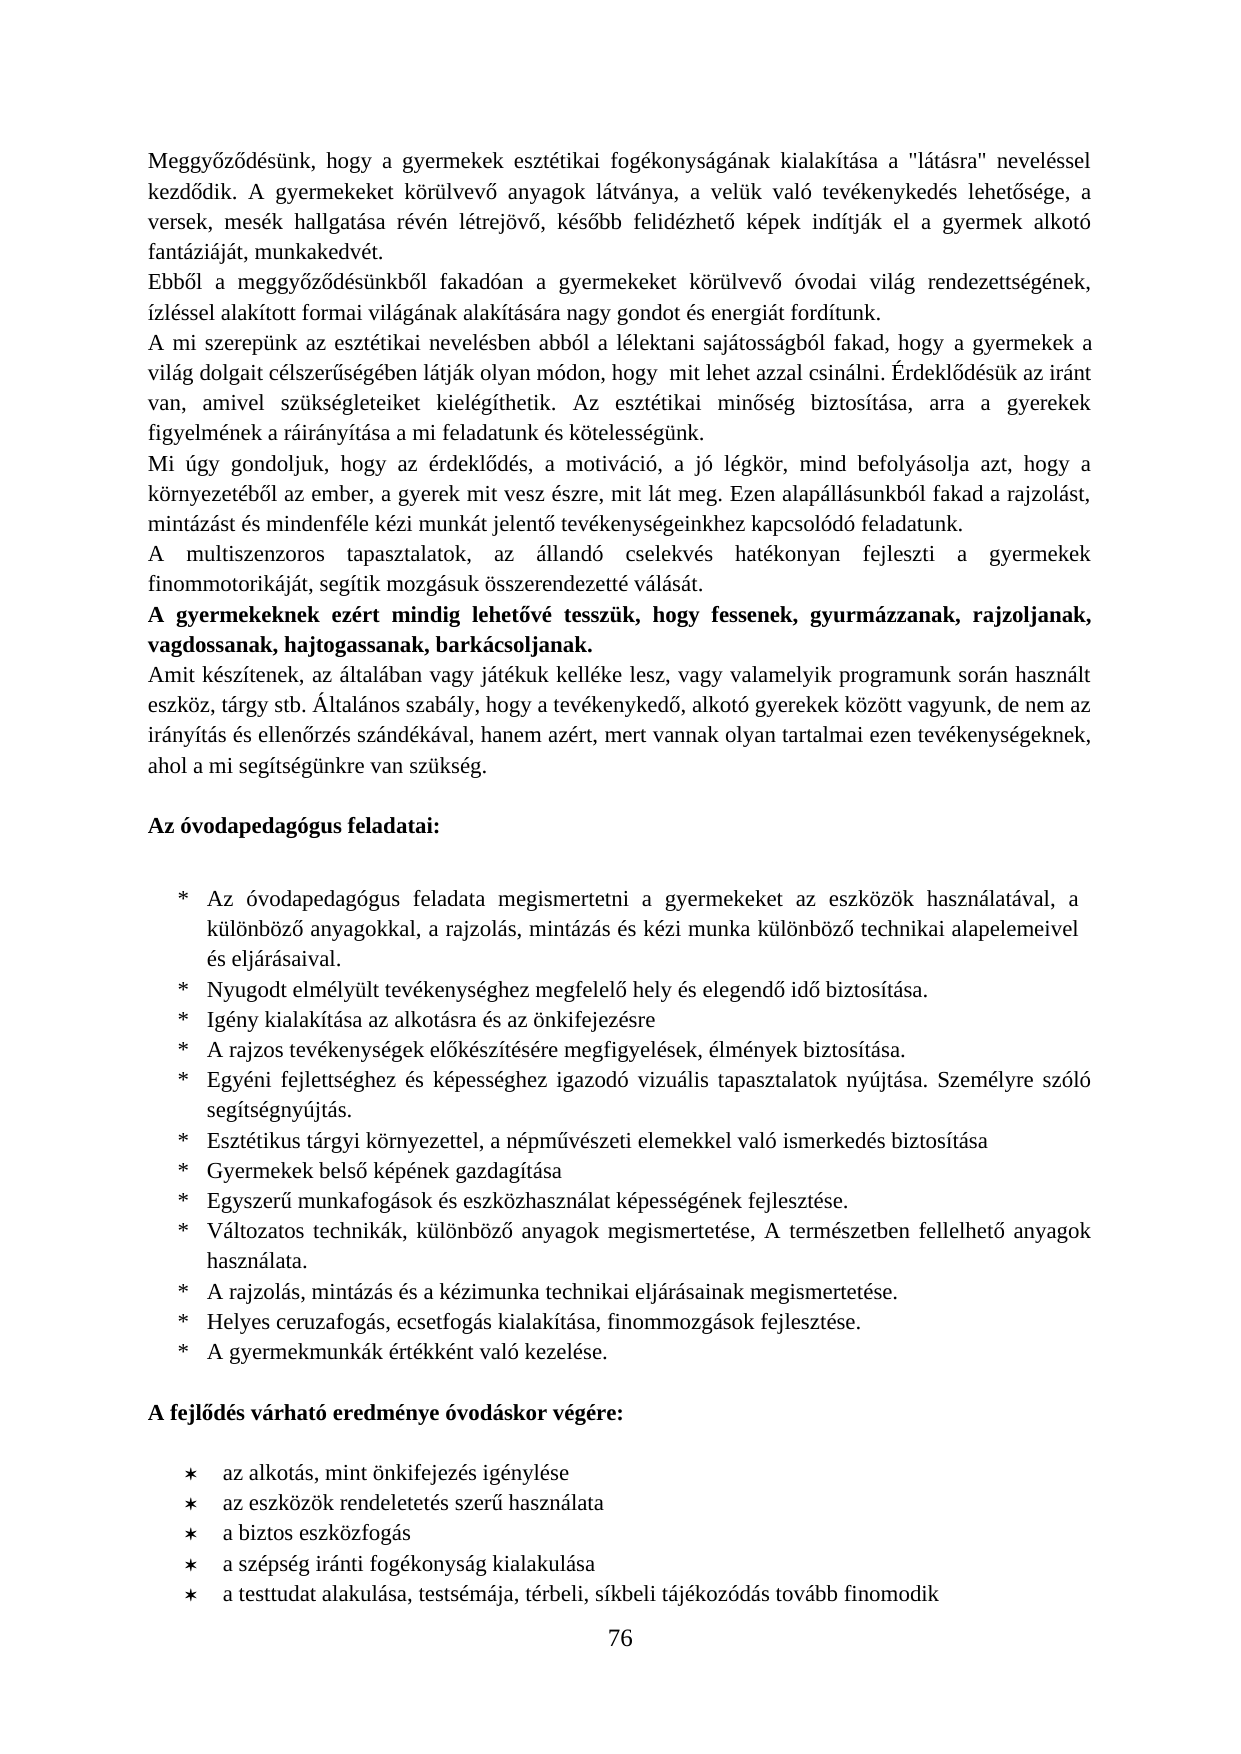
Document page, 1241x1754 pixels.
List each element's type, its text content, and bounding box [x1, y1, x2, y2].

list A rajzos tevékenységek előkészítésére megfigyelések, élmények biztosítása. [177, 1036, 1093, 1062]
list Gyermekek belső képének gazdagítása [177, 1157, 1093, 1183]
list Nyugodt elmélyült tevékenységhez megfelelő hely és elegendő idő biztosítása. [177, 976, 1093, 1002]
list Egyéni fejlettséghez és képességhez igazodó vizuális tapasztalatok nyújtása. Személyre szóló segítségnyújtás. [177, 1066, 1093, 1123]
list A gyermekmunkák értékként való kezelése. [177, 1338, 1093, 1364]
text Mi úgy gondoljuk, hogy az érdeklődés, a motiváció, a jó légkör, mind befolyásolja azt, hogy a környezetéből az ember, a gyerek mit vesz észre, mit lát meg. Ezen alapállásunkból fakad a rajzolást, mintázást és mindenféle kézi munkát jelentő tevékenységeinkhez kapcsolódó feladatunk. [148, 450, 1093, 536]
list a testtudat alakulása, testsémája, térbeli, síkbeli tájékozódás tovább finomodik [185, 1580, 1093, 1606]
list Egyszerű munkafogások és eszközhasználat képességének fejlesztése. [177, 1187, 1093, 1213]
text Amit készítenek, az általában vagy játékuk kelléke lesz, vagy valamelyik programunk során használt eszköz, tárgy stb. Általános szabály, hogy a tevékenykedő, alkotó gyerekek között vagyunk, de nem az irányítás és ellenőrzés szándékával, hanem azért, mert vannak olyan tartalmai ezen tevékenységeknek, ahol a mi segítségünkre van szükség. [148, 661, 1093, 778]
list az eszközök rendeletetés szerű használata [185, 1489, 1093, 1516]
list Helyes ceruzafogás, ecsetfogás kialakítása, finommozgások fejlesztése. [177, 1308, 1093, 1334]
text A gyermekeknek ezért mindig lehetővé tesszük, hogy fessenek, gyurmázzanak, rajzoljanak, vagdossanak, hajtogassanak, barkácsoljanak. [148, 601, 1093, 657]
text Ebből a meggyőződésünkből fakadóan a gyermekeket körülvevő óvodai világ rendezettségének, ízléssel alakított formai világának alakítására nagy gondot és energiát fordítunk. [148, 268, 1093, 325]
list Az óvodapedagógus feladata megismertetni a gyermekeket az eszközök használatával, a különböző anyagokkal, a rajzolás, mintázás és kézi munka különböző technikai alapelemeivel és eljárásaival. [177, 885, 1080, 972]
list a szépség iránti fogékonyság kialakulása [185, 1550, 1093, 1576]
list Esztétikus tárgyi környezettel, a népművészeti elemekkel való ismerkedés biztosítása [177, 1127, 1093, 1153]
text A multiszenzoros tapasztalatok, az állandó cselekvés hatékonyan fejleszti a gyermekek finommotorikáját, segítik mozgásuk összerendezetté válását. [148, 540, 1093, 597]
text Az óvodapedagógus feladatai: [148, 812, 1093, 838]
text A fejlődés várható eredménye óvodáskor végére: [148, 1399, 1093, 1425]
text A mi szerepünk az esztétikai nevelésben abból a lélektani sajátosságból fakad, hogy a gyermekek a világ dolgait célszerűségében látják olyan módon, hogy mit lehet azzal csinálni. Érdeklődésük az iránt van, amivel szükségleteiket kielégíthetik. Az esztétikai minőség biztosítása, arra a gyerekek figyelmének a ráirányítása a mi feladatunk és kötelességünk. [148, 329, 1093, 446]
text Meggyőződésünk, hogy a gyermekek esztétikai fogékonyságának kialakítása a "látásra" neveléssel kezdődik. A gyermekeket körülvevő anyagok látványa, a velük való tevékenykedés lehetősége, a versek, mesék hallgatása révén létrejövő, később felidézhető képek indítják el a gyermek alkotó fantáziáját, munkakedvét. [148, 148, 1093, 264]
list A rajzolás, mintázás és a kézimunka technikai eljárásainak megismertetése. [177, 1278, 1093, 1304]
list Igény kialakítása az alkotásra és az önkifejezésre [177, 1006, 1093, 1032]
list a biztos eszközfogás [185, 1519, 1093, 1546]
list az alkotás, mint önkifejezés igénylése [185, 1459, 1093, 1485]
list Változatos technikák, különböző anyagok megismertetése, A természetben fellelhető anyagok használata. [177, 1217, 1093, 1274]
